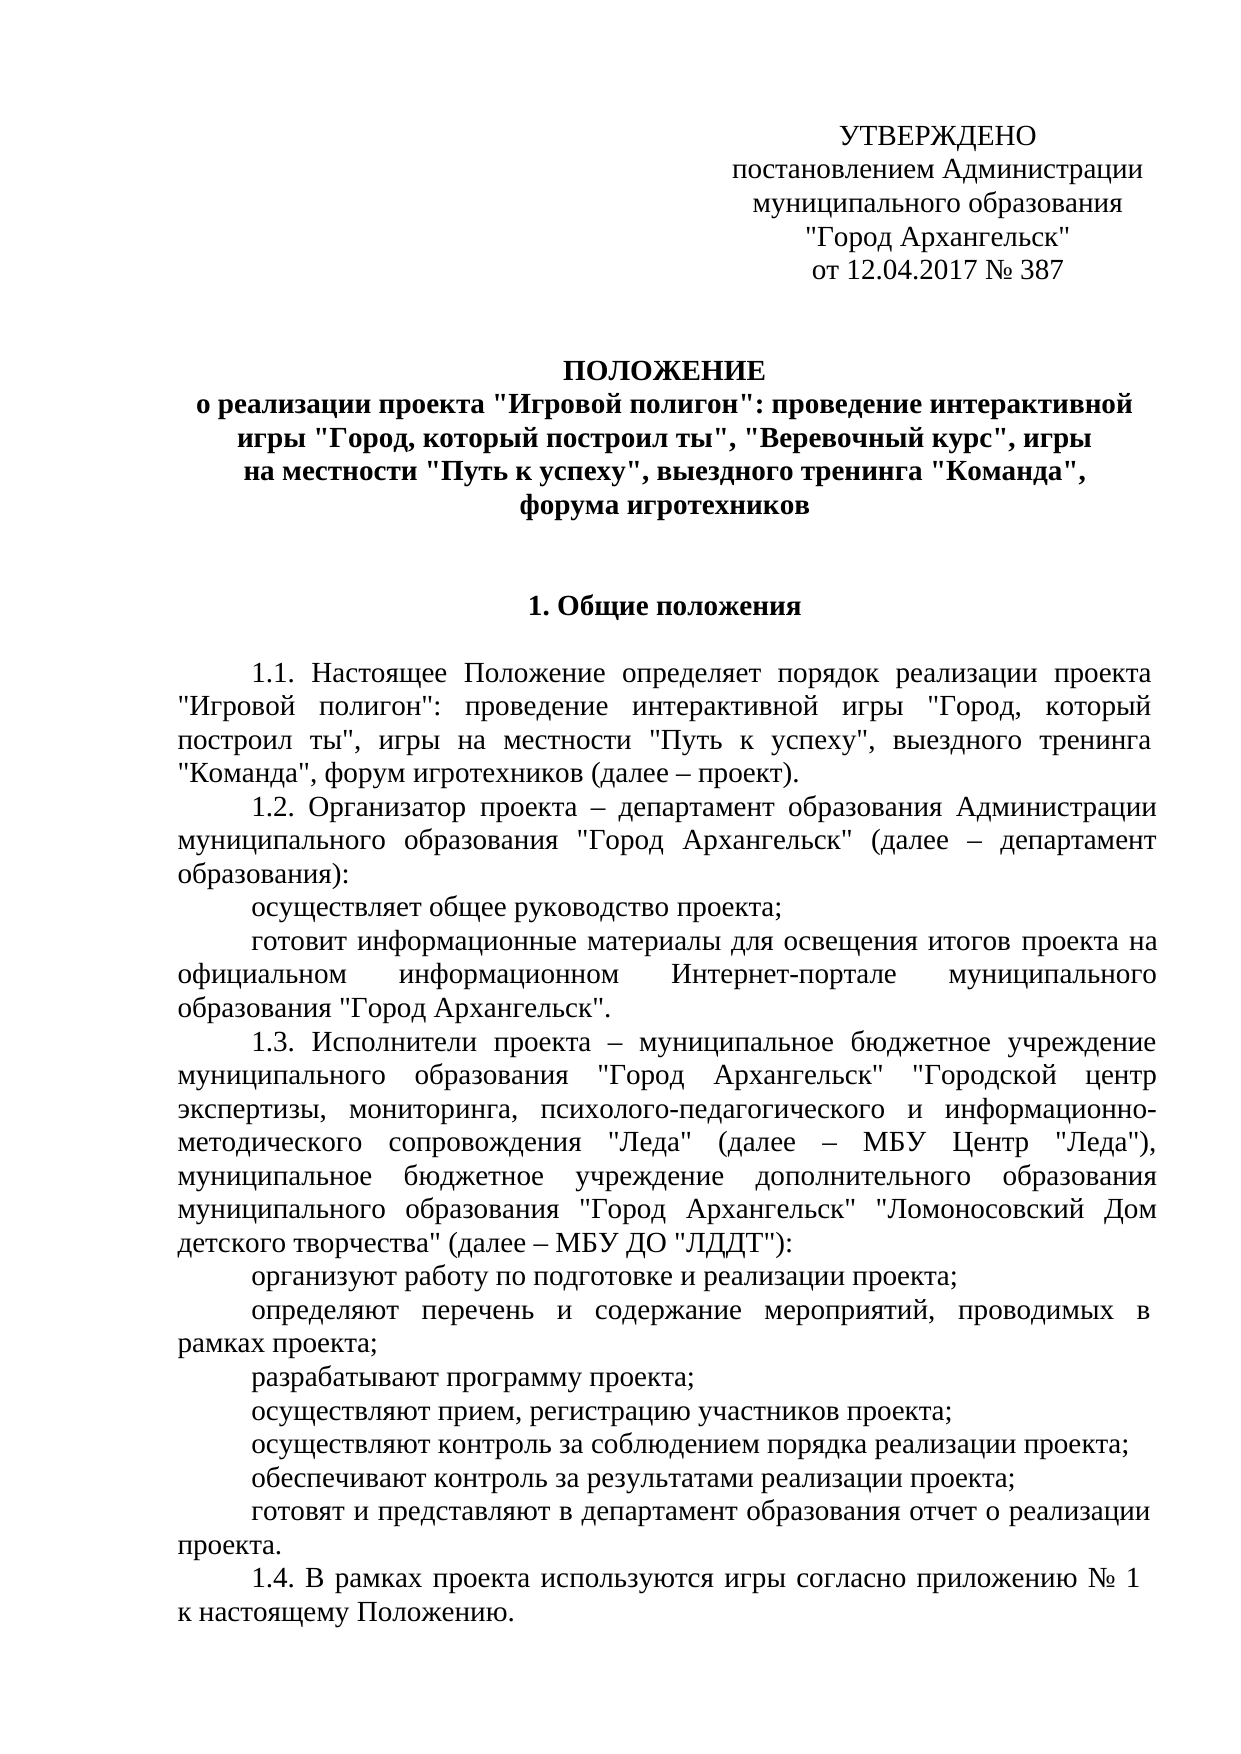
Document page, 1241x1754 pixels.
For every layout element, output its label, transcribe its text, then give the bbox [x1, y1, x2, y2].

text от 12.04.2017 № 387 [723, 252, 1152, 286]
text 1.4. В рамках проекта используются игры согласно приложению № 1 к настоящему Положению. [177, 1560, 1152, 1627]
subtitle ПОЛОЖЕНИЕ [177, 353, 1152, 386]
text 1.2. Организатор проекта – департамент образования Администрации муниципального образования "Город Архангельск" (далее – департамент образования): [177, 789, 1157, 889]
text на местности "Путь к успеху", выездного тренинга "Команда", [177, 453, 1152, 487]
text готовит информационные материалы для освещения итогов проекта на официальном информационном Интернет-портале муниципального образования "Город Архангельск". [177, 923, 1157, 1024]
text 1.1. Настоящее Положение определяет порядок реализации проекта "Игровой полигон": проведение интерактивной игры "Город, который построил ты", игры на местности "Путь к успеху", выездного тренинга "Команда", форум игротехников (далее – проект). [177, 655, 1152, 789]
text разрабатывают программу проекта; [177, 1359, 1152, 1393]
text форума игротехников [177, 487, 1152, 521]
text УТВЕРЖДЕНО [723, 118, 1152, 152]
text готовят и представляют в департамент образования отчет о реализации проекта. [177, 1493, 1152, 1560]
text обеспечивают контроль за результатами реализации проекта; [177, 1460, 1152, 1493]
text осуществляют контроль за соблюдением порядка реализации проекта; [177, 1426, 1152, 1460]
text о реализации проекта "Игровой полигон": проведение интерактивной игры "Город, который построил ты", "Веревочный курс", игры [177, 386, 1152, 453]
text организуют работу по подготовке и реализации проекта; [177, 1258, 1152, 1292]
text 1. Общие положения [177, 588, 1152, 621]
text осуществляют прием, регистрацию участников проекта; [177, 1393, 1152, 1426]
text постановлением Администрации муниципального образования "Город Архангельск" [723, 152, 1152, 252]
text определяют перечень и содержание мероприятий, проводимых в рамках проекта; [177, 1292, 1152, 1359]
text осуществляет общее руководство проекта; [177, 889, 1157, 923]
text 1.3. Исполнители проекта – муниципальное бюджетное учреждение муниципального образования "Город Архангельск" "Городской центр экспертизы, мониторинга, психолого-педагогического и информационно-методического сопровождения "Леда" (далее – МБУ Центр "Леда"), муниципальное бюджетное учреждение дополнительного образования муниципального образования "Город Архангельск" "Ломоносовский Дом детского творчества" (далее – МБУ ДО "ЛДДТ"): [177, 1024, 1157, 1258]
